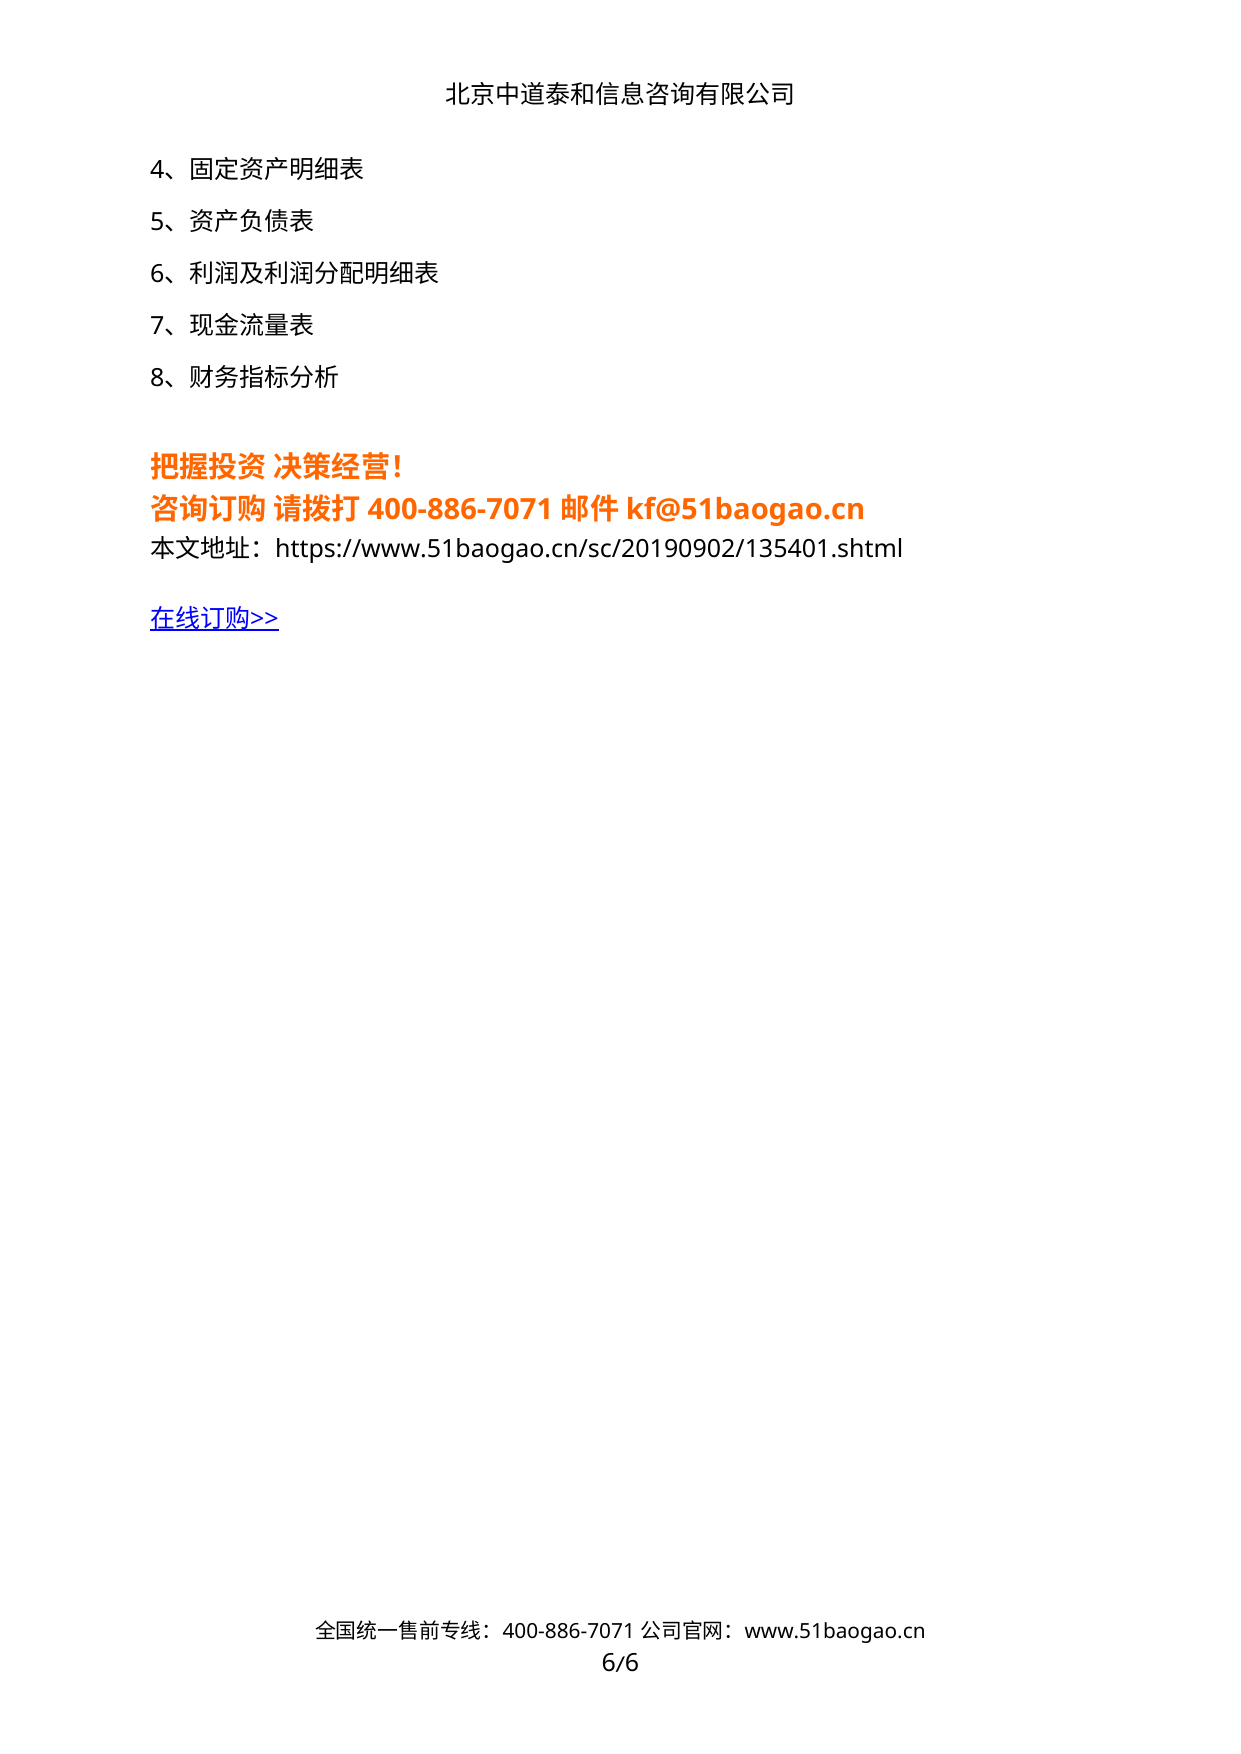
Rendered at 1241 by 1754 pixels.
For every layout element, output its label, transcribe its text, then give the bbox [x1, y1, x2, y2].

text 6、利润及利润分配明细表 [150, 254, 1090, 290]
text 在线订购>> [150, 564, 1090, 635]
text 7、现金流量表 [150, 306, 1090, 342]
text 5、资产负债表 [150, 202, 1090, 238]
text 4、固定资产明细表 [150, 150, 1090, 186]
text 8、财务指标分析 [150, 357, 1090, 394]
text 把握投资 决策经营！咨询订购 请拨打 400-886-7071 邮件 kf@51baogao.cn本文地址：https://www.51baogao.cn/sc/20190902/135401.shtml [150, 409, 1090, 564]
